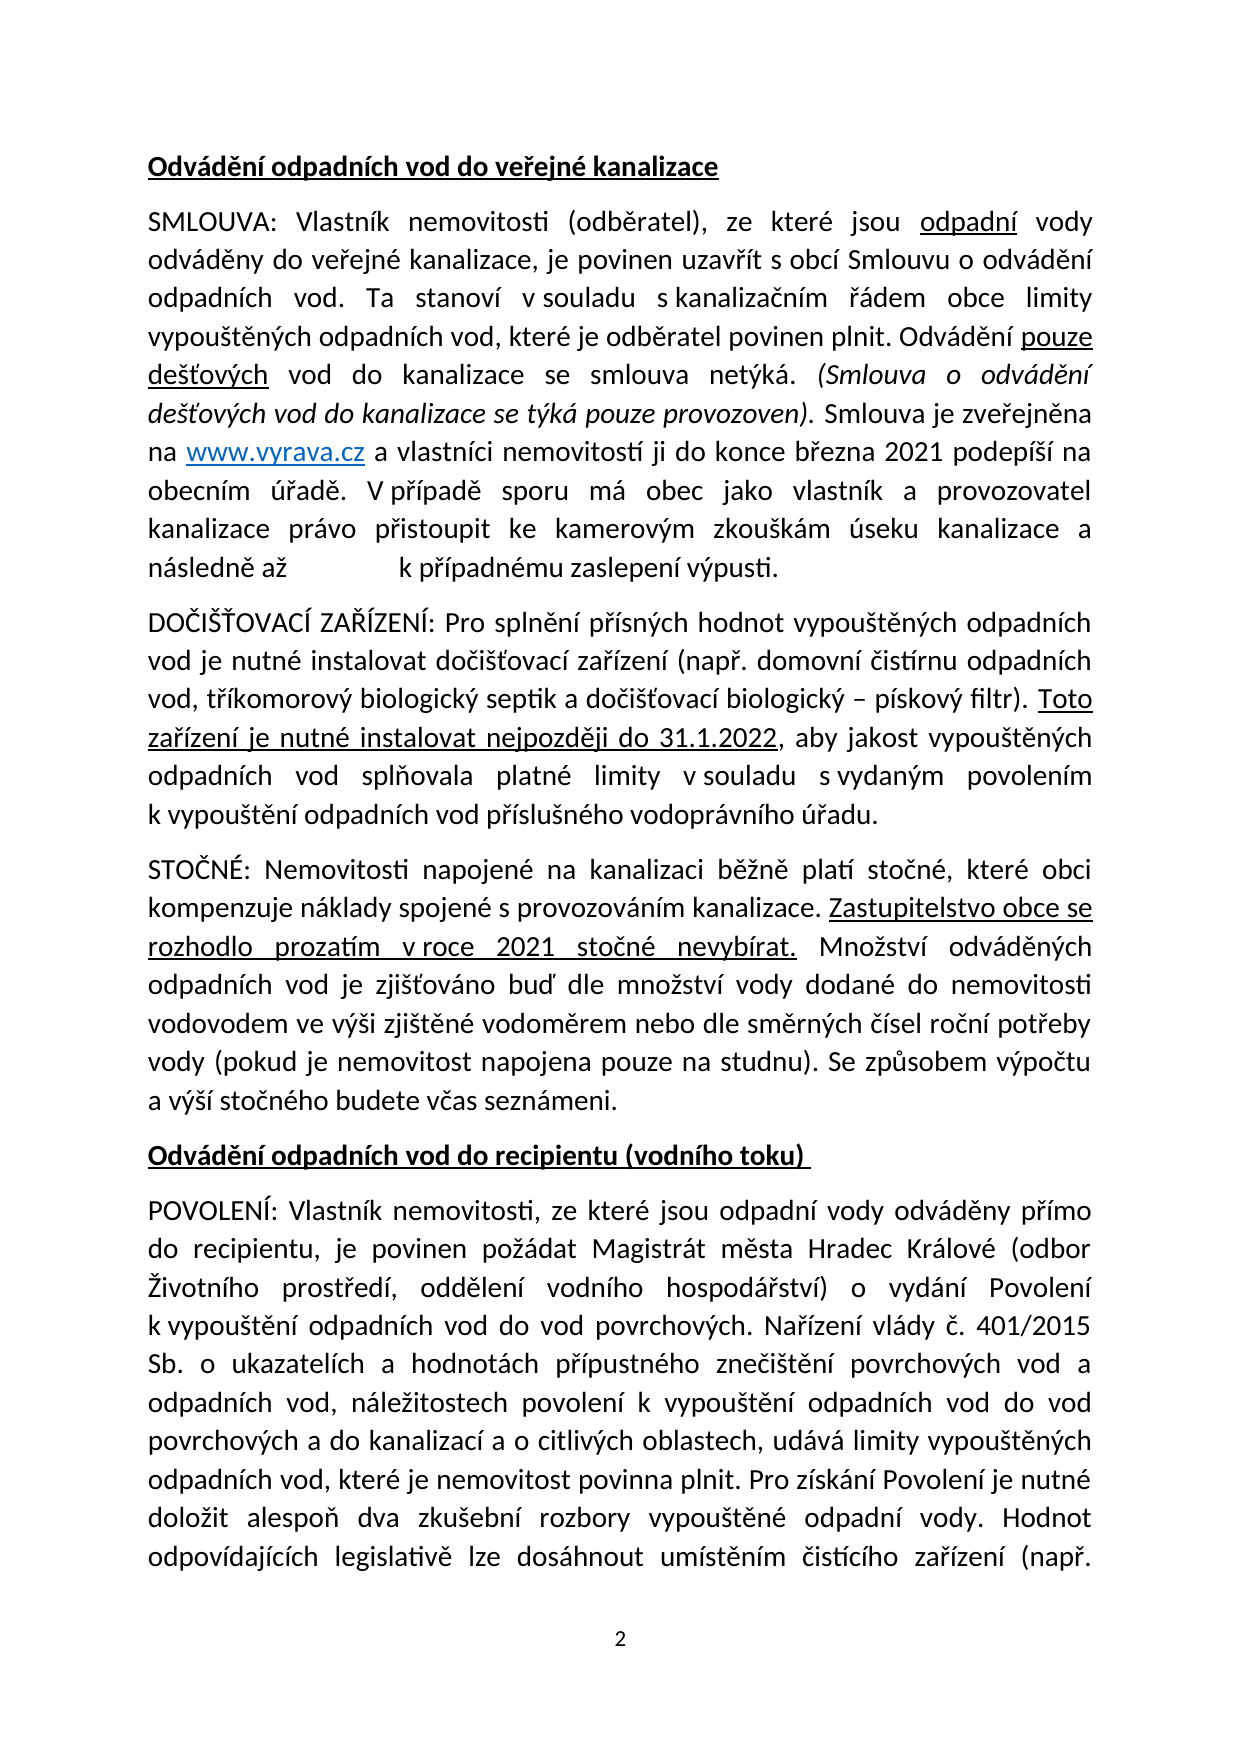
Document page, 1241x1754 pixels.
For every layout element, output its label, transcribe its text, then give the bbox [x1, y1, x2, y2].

text DOČIŠŤOVACÍ ZAŘÍZENÍ: Pro splnění přísných hodnot vypouštěných odpadních vod je nutné instalovat dočišťovací zařízení (např. domovní čistírnu odpadních vod, tříkomorový biologický septik a dočišťovací biologický – pískový filtr). Toto zařízení je nutné instalovat nejpozději do 31.1.2022, aby jakost vypouštěných odpadních vod splňovala platné limity v souladu s vydaným povolením k vypouštění odpadních vod příslušného vodoprávního úřadu. [148, 604, 1093, 832]
text STOČNÉ: Nemovitosti napojené na kanalizaci běžně platí stočné, které obci kompenzuje náklady spojené s provozováním kanalizace. Zastupitelstvo obce se rozhodlo prozatím v roce 2021 stočné nevybírat. Množství odváděných odpadních vod je zjišťováno buď dle množství vody dodané do nemovitosti vodovodem ve výši zjištěné vodoměrem nebo dle směrných čísel roční potřeby vody (pokud je nemovitost napojena pouze na studnu). Se způsobem výpočtu a výší stočného budete včas seznámeni. [148, 851, 1093, 1117]
text Odvádění odpadních vod do veřejné kanalizace [148, 148, 1093, 183]
text SMLOUVA: Vlastník nemovitosti (odběratel), ze které jsou odpadní vody odváděny do veřejné kanalizace, je povinen uzavřít s obcí Smlouvu o odvádění odpadních vod. Ta stanoví v souladu s kanalizačním řádem obce limity vypouštěných odpadních vod, které je odběratel povinen plnit. Odvádění pouze dešťových vod do kanalizace se smlouva netýká. (Smlouva o odvádění dešťových vod do kanalizace se týká pouze provozoven). Smlouva je zveřejněna na www.vyrava.cz a vlastníci nemovitostí ji do konce března 2021 podepíší na obecním úřadě. V případě sporu má obec jako vlastník a provozovatel kanalizace právo přistoupit ke kamerovým zkouškám úseku kanalizace a následně až k případnému zaslepení výpusti. [148, 203, 1093, 584]
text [148, 1192, 1093, 1573]
text Odvádění odpadních vod do recipientu (vodního toku) [148, 1137, 1093, 1172]
